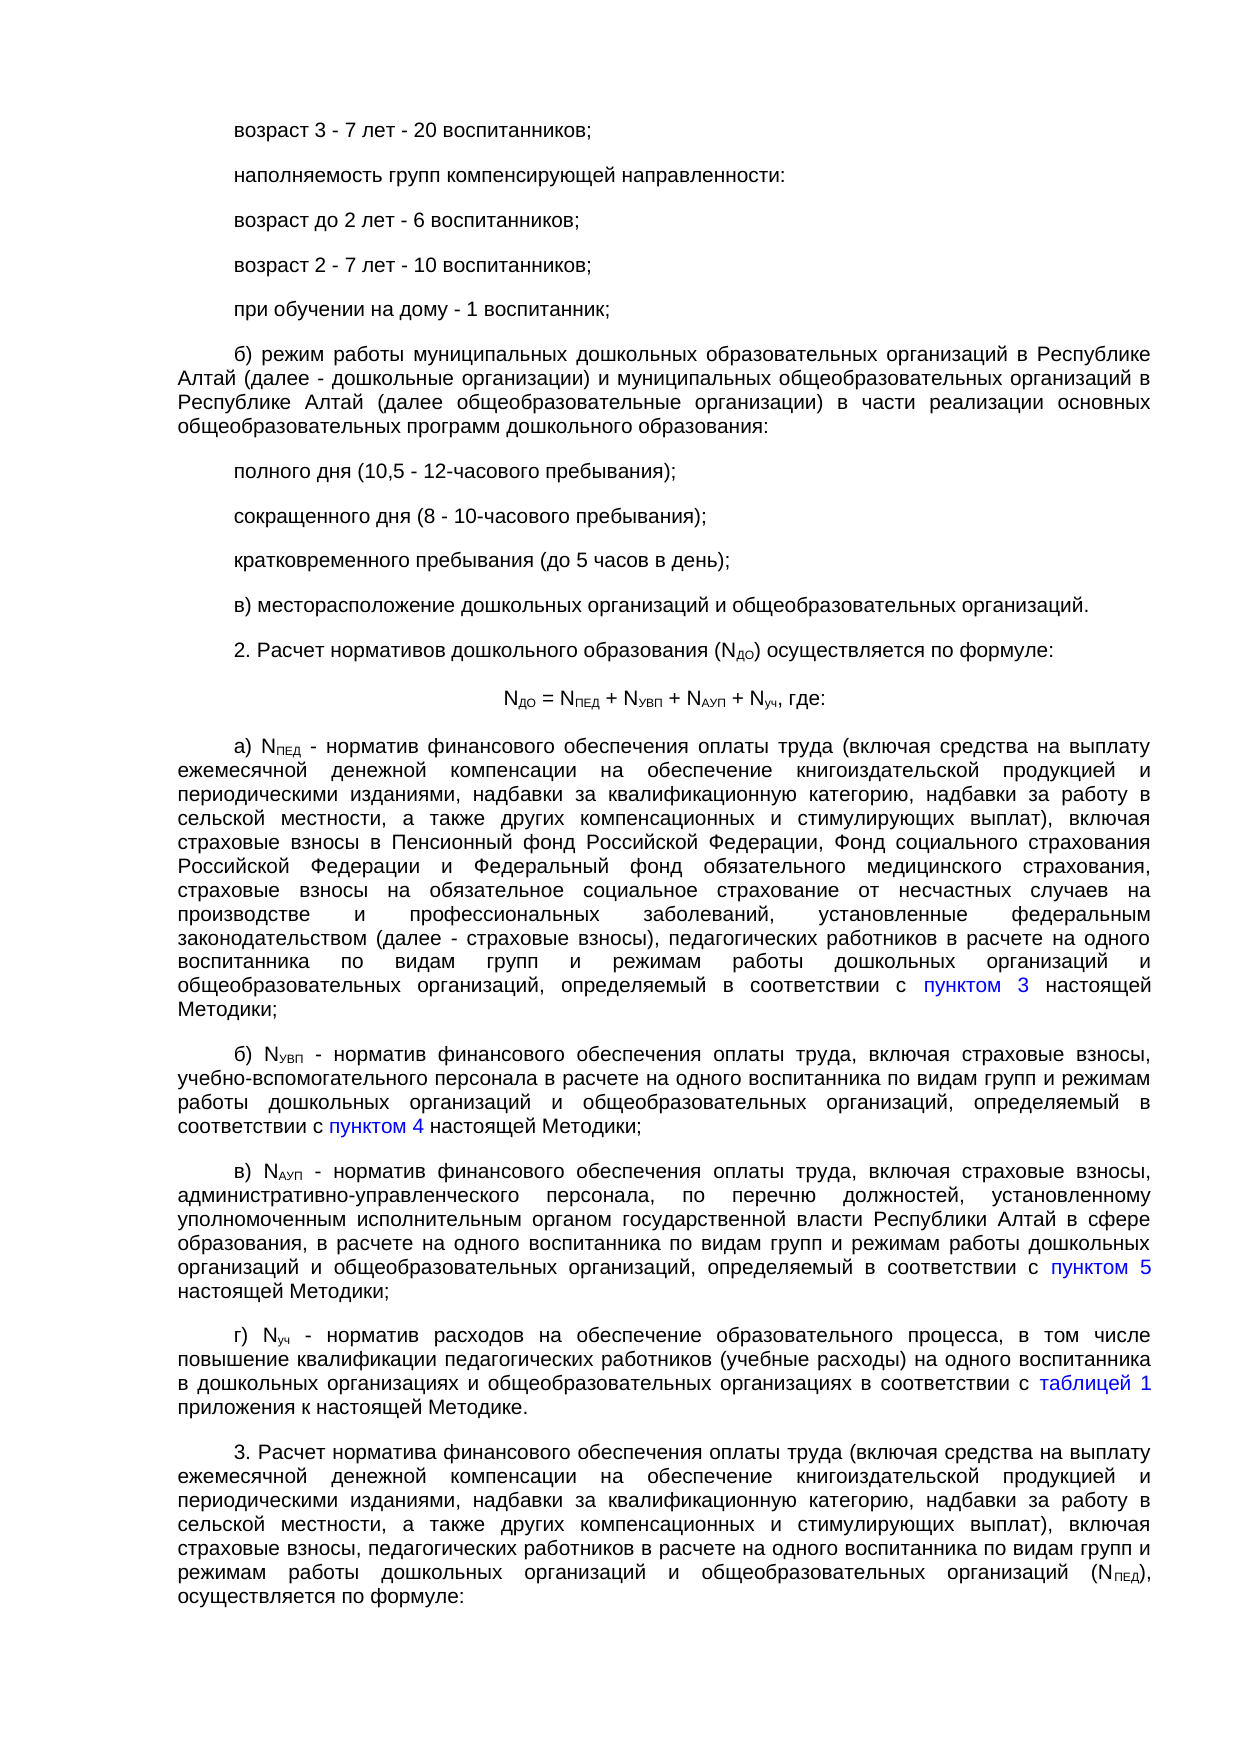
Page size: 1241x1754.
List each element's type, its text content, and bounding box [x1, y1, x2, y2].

text наполняемость групп компенсирующей направленности: [177, 163, 1152, 187]
text возраст 2 - 7 лет - 10 воспитанников; [177, 252, 1152, 276]
text возраст до 2 лет - 6 воспитанников; [177, 208, 1152, 232]
text г) Nуч - норматив расходов на обеспечение образовательного процесса, в том числе повышение квалификации педагогических работников (учебные расходы) на одного воспитанника в дошкольных организациях и общеобразовательных организациях в соответствии с таблицей 1 приложения к настоящей Методике. [177, 1323, 1152, 1419]
text б) режим работы муниципальных дошкольных образовательных организаций в Республике Алтай (далее - дошкольные организации) и муниципальных общеобразовательных организаций в Республике Алтай (далее общеобразовательные организации) в части реализации основных общеобразовательных программ дошкольного образования: [177, 342, 1152, 438]
text при обучении на дому - 1 воспитанник; [177, 297, 1152, 321]
text сокращенного дня (8 - 10-часового пребывания); [177, 503, 1152, 527]
text 3. Расчет норматива финансового обеспечения оплаты труда (включая средства на выплату ежемесячной денежной компенсации на обеспечение книгоиздательской продукцией и периодическими изданиями, надбавки за квалификационную категорию, надбавки за работу в сельской местности, а также других компенсационных и стимулирующих выплат), включая страховые взносы, педагогических работников в расчете на одного воспитанника по видам групп и режимам работы дошкольных организаций и общеобразовательных организаций (NПЕД), осуществляется по формуле: [177, 1440, 1152, 1608]
text NДО = NПЕД + NУВП + NАУП + Nуч, где: [177, 686, 1152, 710]
text возраст 3 - 7 лет - 20 воспитанников; [177, 118, 1152, 142]
text в) месторасположение дошкольных организаций и общеобразовательных организаций. [177, 593, 1152, 617]
text б) NУВП - норматив финансового обеспечения оплаты труда, включая страховые взносы, учебно-вспомогательного персонала в расчете на одного воспитанника по видам групп и режимам работы дошкольных организаций и общеобразовательных организаций, определяемый в соответствии с пунктом 4 настоящей Методики; [177, 1042, 1152, 1138]
text 2. Расчет нормативов дошкольного образования (NДО) осуществляется по формуле: [177, 638, 1152, 662]
text полного дня (10,5 - 12-часового пребывания); [177, 459, 1152, 483]
text кратковременного пребывания (до 5 часов в день); [177, 548, 1152, 572]
text а) NПЕД - норматив финансового обеспечения оплаты труда (включая средства на выплату ежемесячной денежной компенсации на обеспечение книгоиздательской продукцией и периодическими изданиями, надбавки за квалификационную категорию, надбавки за работу в сельской местности, а также других компенсационных и стимулирующих выплат), включая страховые взносы в Пенсионный фонд Российской Федерации, Фонд социального страхования Российской Федерации и Федеральный фонд обязательного медицинского страхования, страховые взносы на обязательное социальное страхование от несчастных случаев на производстве и профессиональных заболеваний, установленные федеральным законодательством (далее - страховые взносы), педагогических работников в расчете на одного воспитанника по видам групп и режимам работы дошкольных организаций и общеобразовательных организаций, определяемый в соответствии с пунктом 3 настоящей Методики; [177, 734, 1152, 1021]
text в) NАУП - норматив финансового обеспечения оплаты труда, включая страховые взносы, административно-управленческого персонала, по перечню должностей, установленному уполномоченным исполнительным органом государственной власти Республики Алтай в сфере образования, в расчете на одного воспитанника по видам групп и режимам работы дошкольных организаций и общеобразовательных организаций, определяемый в соответствии с пунктом 5 настоящей Методики; [177, 1159, 1152, 1302]
